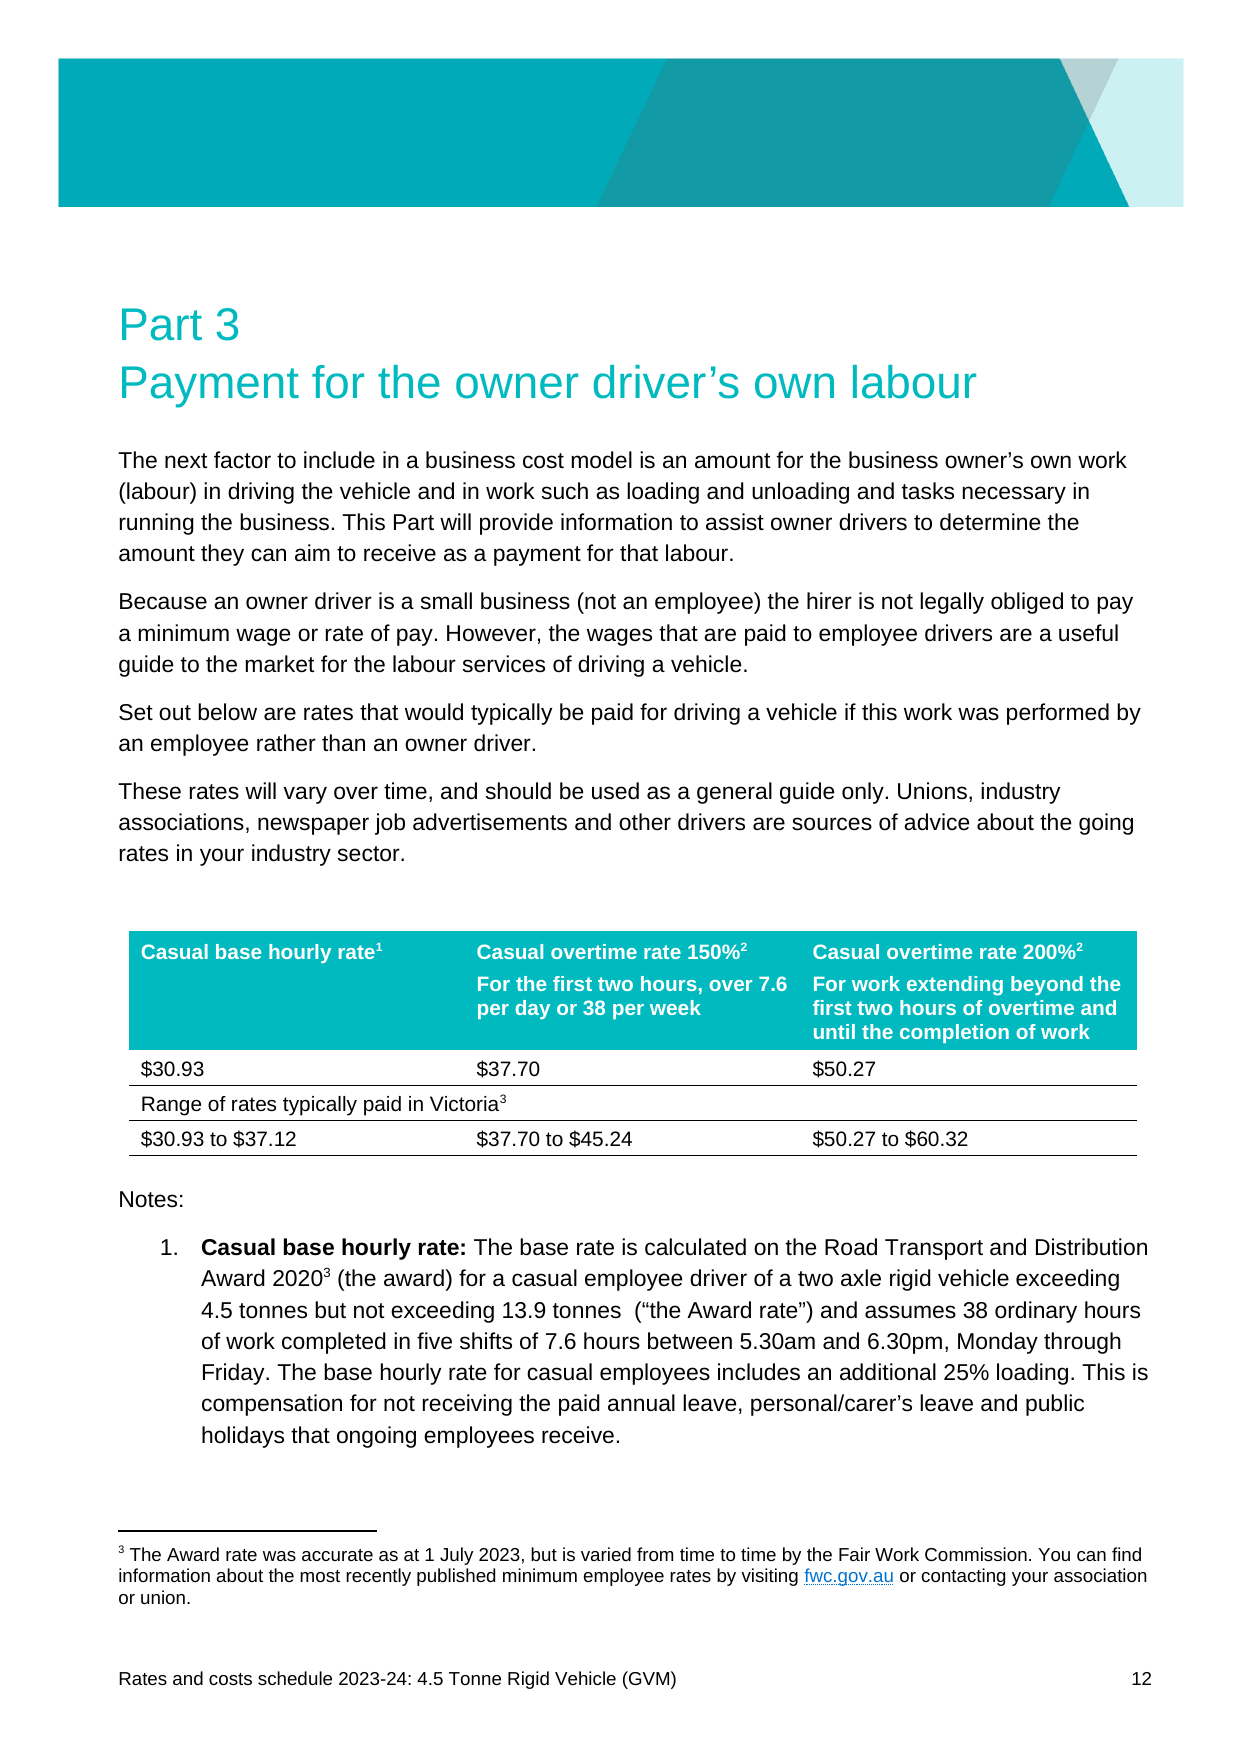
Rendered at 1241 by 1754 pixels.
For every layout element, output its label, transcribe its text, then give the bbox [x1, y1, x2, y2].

text Notes: [118, 1181, 1152, 1213]
table_header Casual overtime rate 150%2 For the first two hours, over 7.6 per day or 38 per week [465, 931, 801, 1050]
text These rates will vary over time, and should be used as a general guide only. Unions, industry associations, newspaper job advertisements and other drivers are sources of advice about the going rates in your industry sector. [118, 773, 1152, 867]
table_cell $37.70 to $45.24 [465, 1121, 801, 1155]
table_header Casual overtime rate 200%2 For work extending beyond the first two hours of overtime and until the completion of work [801, 931, 1137, 1050]
picture [0, 0, 1241, 207]
subtitle Part 3 Payment for the owner driver’s own labour [118, 292, 1152, 408]
table_cell Range of rates typically paid in Victoria3 [129, 1086, 1137, 1120]
table_header Casual base hourly rate1 [129, 931, 465, 1050]
text The next factor to include in a business cost model is an amount for the business owner’s own work (labour) in driving the vehicle and in work such as loading and unloading and tasks necessary in running the business. This Part will provide information to assist owner drivers to determine the amount they can aim to receive as a payment for that labour. [118, 442, 1152, 567]
table_cell $37.70 [465, 1050, 801, 1084]
table_cell $50.27 to $60.32 [801, 1121, 1137, 1155]
text Casual base hourly rate: The base rate is calculated on the Road Transport and Distribution Award 2020 (the award) for a casual employee driver of a two axle rigid vehicle exceeding 4.5 tonnes but not exceeding 13.9 tonnes (“the Award rate”) and assumes 38 ordinary hours of work completed in five shifts of 7.6 hours between 5.30am and 6.30pm, Monday through Friday. The base hourly rate for casual employees includes an additional 25% loading. This is compensation for not receiving the paid annual leave, personal/carer’s leave and public holidays that ongoing employees receive. [159, 1229, 1152, 1448]
table_cell $30.93 [129, 1050, 465, 1084]
text Set out below are rates that would typically be paid for driving a vehicle if this work was performed by an employee rather than an owner driver. [118, 694, 1152, 756]
text Because an owner driver is a small business (not an employee) the hirer is not legally obliged to pay a minimum wage or rate of pay. However, the wages that are paid to employee drivers are a useful guide to the market for the labour services of driving a vehicle. [118, 583, 1152, 677]
table_cell $50.27 [801, 1050, 1137, 1084]
table_cell $30.93 to $37.12 [129, 1121, 465, 1155]
